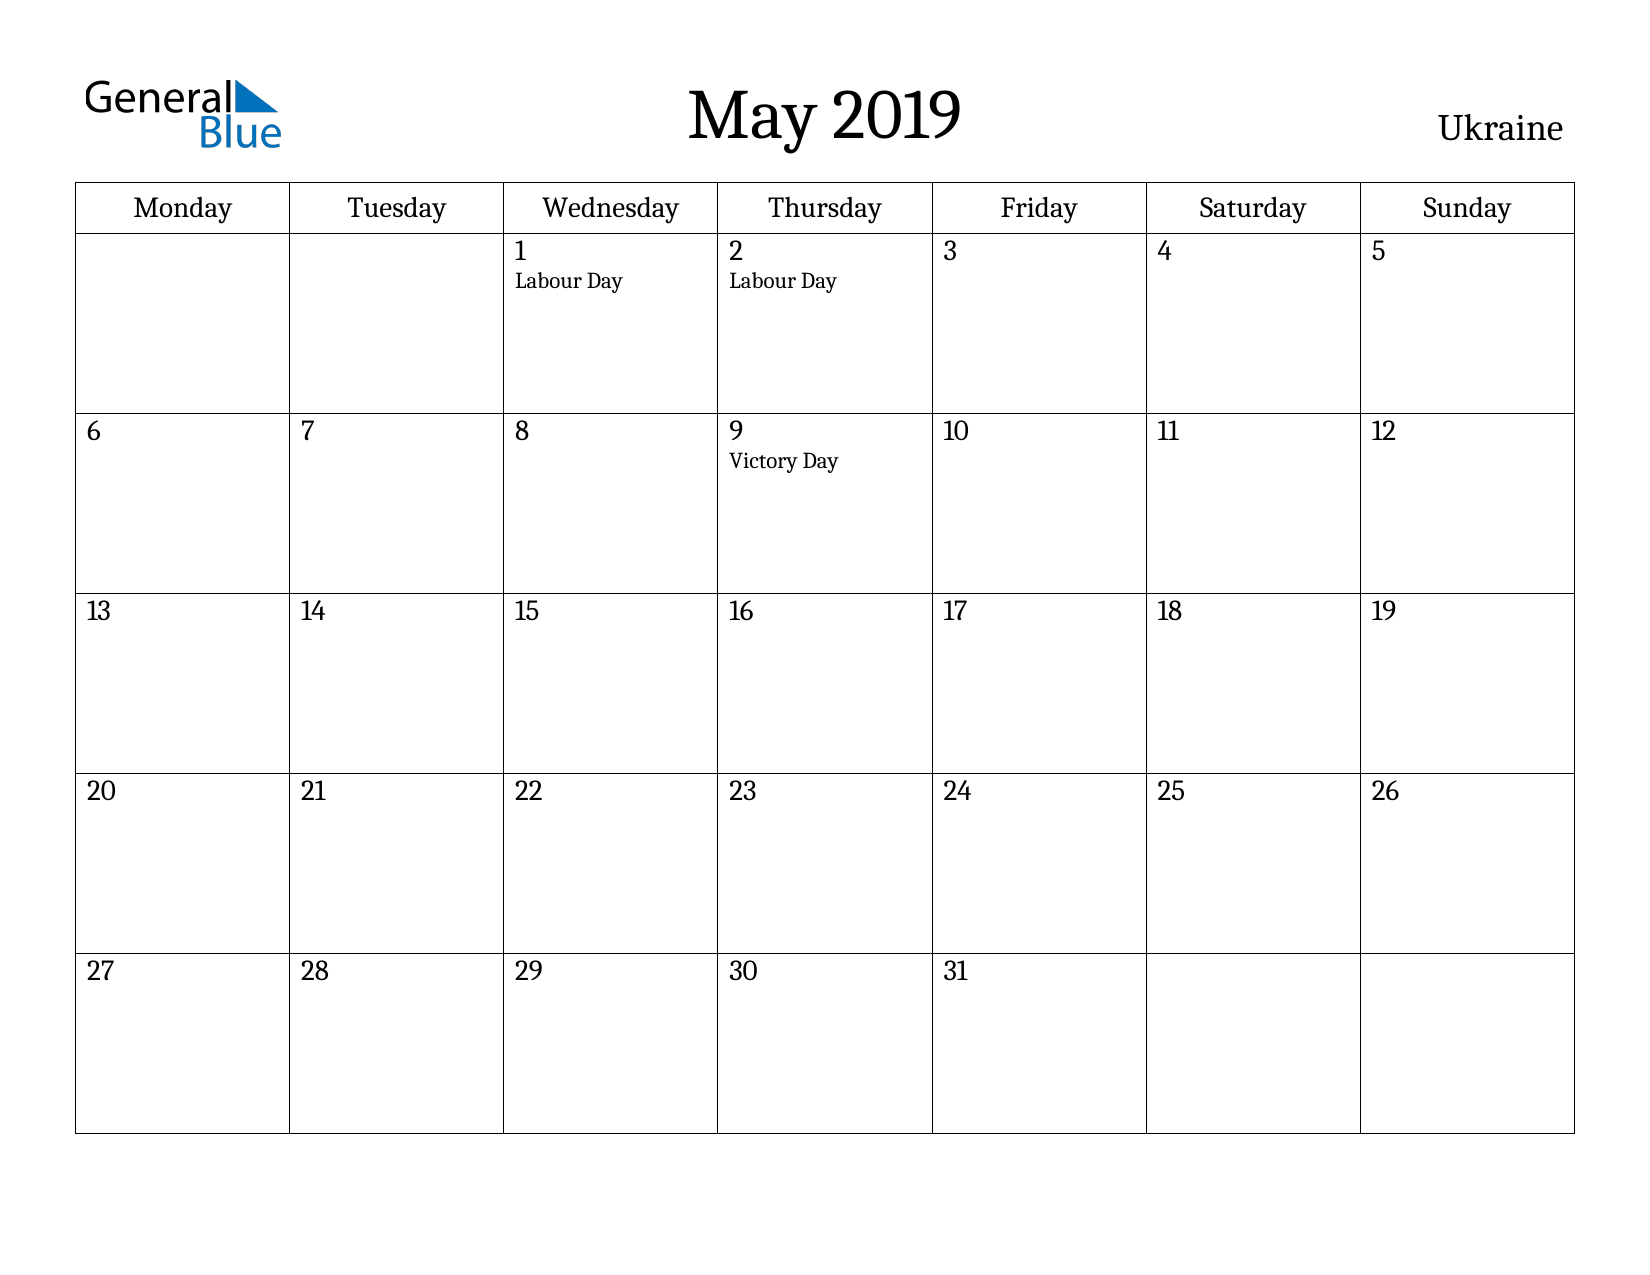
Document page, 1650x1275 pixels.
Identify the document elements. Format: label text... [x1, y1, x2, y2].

table_cell [290, 988, 503, 1133]
table_cell [504, 627, 717, 773]
table_cell [718, 988, 932, 1133]
table_cell [1361, 954, 1574, 987]
table_cell 23 [718, 774, 932, 807]
table_cell Tuesday [290, 183, 503, 233]
table_cell Sunday [1361, 183, 1574, 233]
table_cell [933, 448, 1146, 593]
table_cell 22 [504, 774, 717, 807]
table_cell 14 [290, 594, 503, 627]
table_cell [76, 448, 289, 593]
table_cell [76, 234, 289, 267]
table_cell 16 [718, 594, 932, 627]
table_cell [1361, 988, 1574, 1133]
table_cell [504, 988, 717, 1133]
table_cell [1361, 448, 1574, 593]
table_header May 2019 [504, 75, 1146, 182]
table_cell [76, 988, 289, 1133]
table_cell Victory Day [718, 448, 932, 593]
table_cell 13 [76, 594, 289, 627]
table_cell [1147, 627, 1360, 773]
table_cell 18 [1147, 594, 1360, 627]
table_cell 1 [504, 234, 717, 267]
table_cell 19 [1361, 594, 1574, 627]
table_cell [76, 627, 289, 773]
table_cell [1147, 988, 1360, 1133]
table_cell 7 [290, 414, 503, 447]
table_cell 31 [933, 954, 1146, 987]
table_cell [1147, 267, 1360, 413]
table_cell Friday [933, 183, 1146, 233]
table_cell [76, 808, 289, 953]
table_cell 12 [1361, 414, 1574, 447]
table_cell [290, 448, 503, 593]
table_cell 30 [718, 954, 932, 987]
table_cell [1361, 808, 1574, 953]
table_cell [76, 267, 289, 413]
table_cell [290, 627, 503, 773]
table_cell 4 [1147, 234, 1360, 267]
table_cell [290, 808, 503, 953]
table_cell [1147, 954, 1360, 987]
table_cell [290, 267, 503, 413]
table_cell 9 [718, 414, 932, 447]
table_cell 10 [933, 414, 1146, 447]
table_cell [1147, 808, 1360, 953]
table_cell 29 [504, 954, 717, 987]
table_cell Labour Day [504, 267, 717, 413]
table_cell [933, 988, 1146, 1133]
table_cell [1147, 448, 1360, 593]
table_cell [933, 808, 1146, 953]
table_cell Monday [76, 183, 289, 233]
table_cell 26 [1361, 774, 1574, 807]
table_cell 8 [504, 414, 717, 447]
table_cell 20 [76, 774, 289, 807]
table_cell 24 [933, 774, 1146, 807]
table_cell [718, 627, 932, 773]
table_cell [504, 808, 717, 953]
table_cell Labour Day [718, 267, 932, 413]
table_cell [504, 448, 717, 593]
table_cell 5 [1361, 234, 1574, 267]
table_cell 2 [718, 234, 932, 267]
picture [86, 80, 281, 148]
table_cell 6 [76, 414, 289, 447]
table_cell [933, 267, 1146, 413]
table_cell 17 [933, 594, 1146, 627]
table_cell 21 [290, 774, 503, 807]
table_cell Wednesday [504, 183, 717, 233]
table_cell [718, 808, 932, 953]
table_cell Thursday [718, 183, 932, 233]
table_cell [1361, 267, 1574, 413]
table_cell 28 [290, 954, 503, 987]
table_cell 15 [504, 594, 717, 627]
table_cell Saturday [1147, 183, 1360, 233]
table_cell 25 [1147, 774, 1360, 807]
table_cell 3 [933, 234, 1146, 267]
table_cell 11 [1147, 414, 1360, 447]
table_cell [1361, 627, 1574, 773]
table_header Ukraine [1146, 75, 1574, 182]
table_cell [290, 234, 503, 267]
table_cell [933, 627, 1146, 773]
table_cell 27 [76, 954, 289, 987]
table_header [76, 75, 503, 182]
